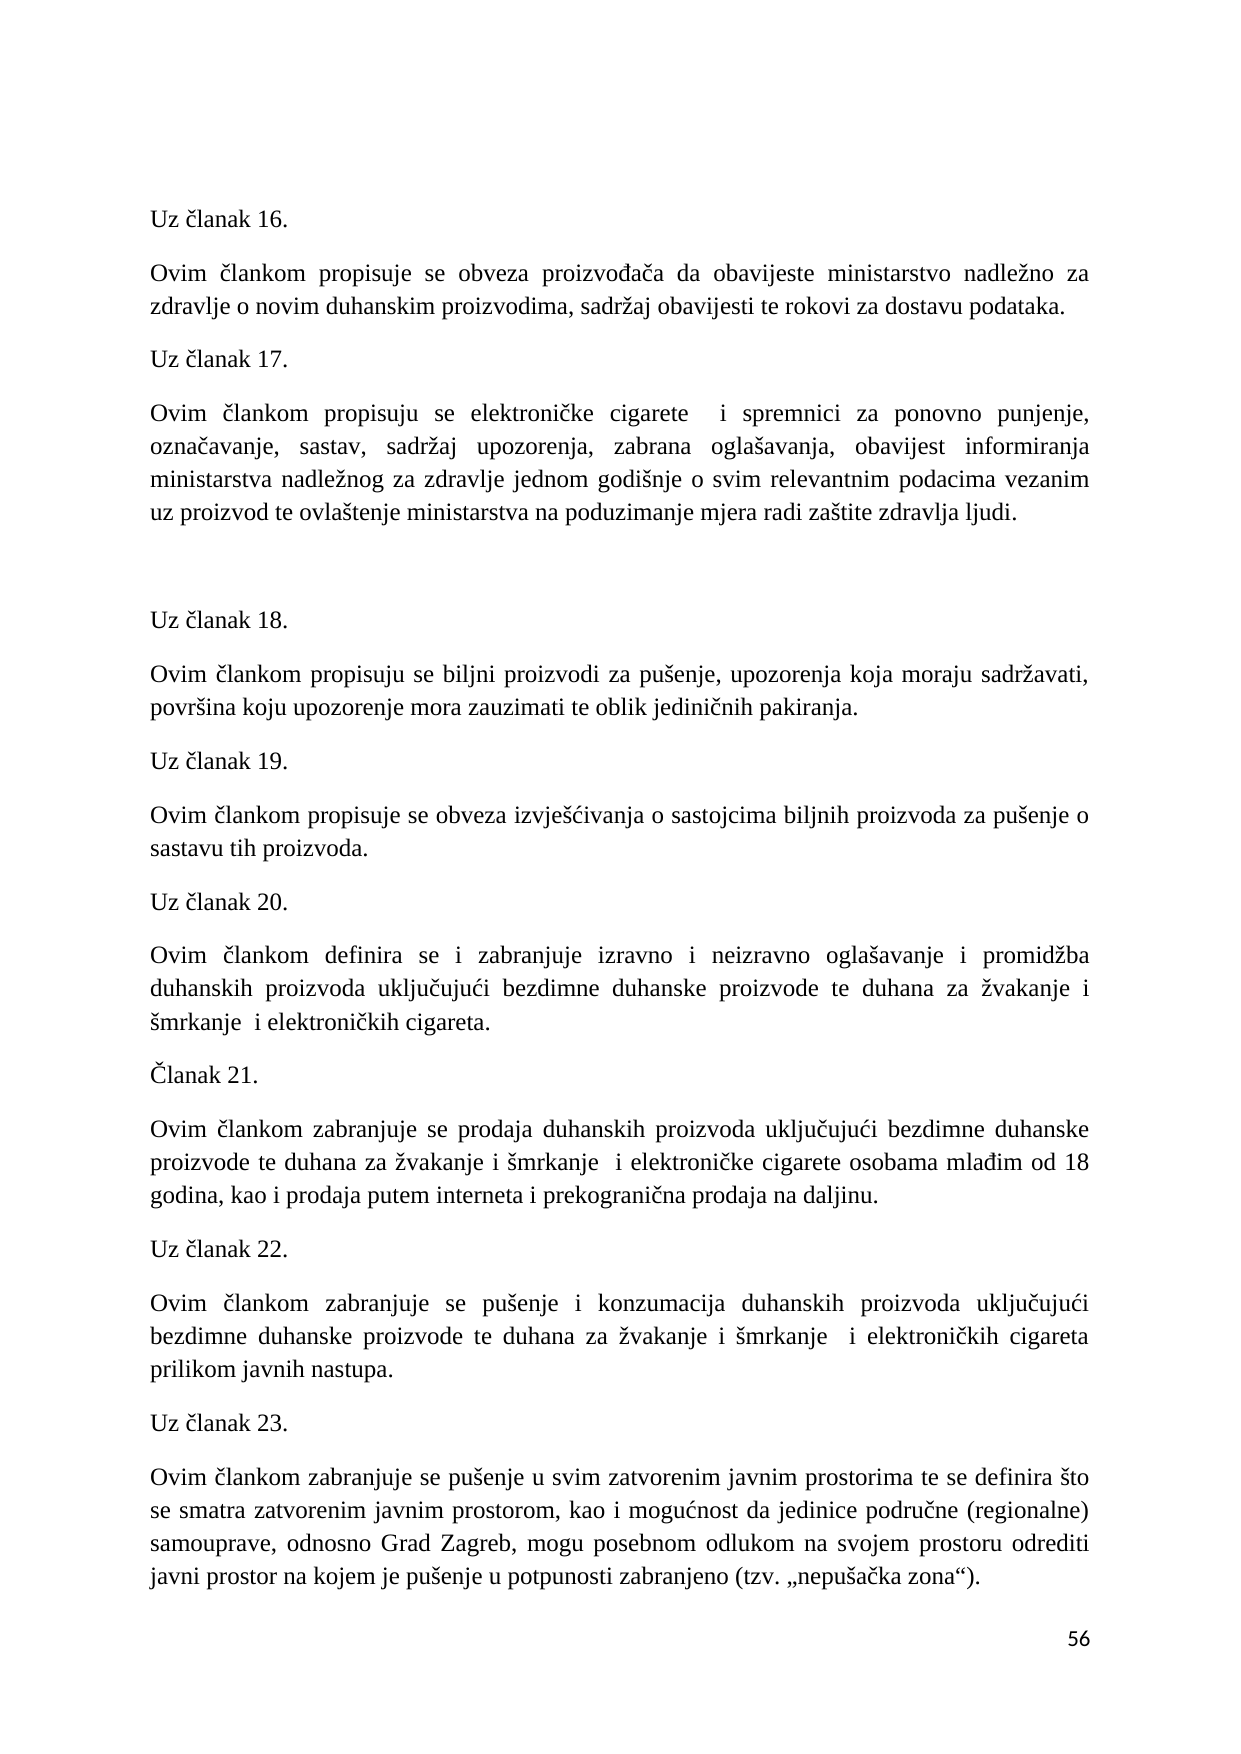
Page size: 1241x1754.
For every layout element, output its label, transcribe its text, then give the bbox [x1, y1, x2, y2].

text Ovim člankom zabranjuje se pušenje u svim zatvorenim javnim prostorima te se definira što se smatra zatvorenim javnim prostorom, kao i mogućnost da jedinice područne (regionalne) samouprave, odnosno Grad Zagreb, mogu posebnom odlukom na svojem prostoru odrediti javni prostor na kojem je pušenje u potpunosti zabranjeno (tzv. „nepušačka zona“). [150, 1462, 1090, 1589]
text Uz članak 19. [150, 746, 1090, 775]
text Uz članak 16. [150, 204, 1090, 233]
text Ovim člankom propisuju se elektroničke cigarete i spremnici za ponovno punjenje, označavanje, sastav, sadržaj upozorenja, zabrana oglašavanja, obavijest informiranja ministarstva nadležnog za zdravlje jednom godišnje o svim relevantnim podacima vezanim uz proizvod te ovlaštenje ministarstva na poduzimanje mjera radi zaštite zdravlja ljudi. [150, 398, 1090, 526]
text Uz članak 17. [150, 344, 1090, 373]
text Ovim člankom definira se i zabranjuje izravno i neizravno oglašavanje i promidžba duhanskih proizvoda uključujući bezdimne duhanske proizvode te duhana za žvakanje i šmrkanje i elektroničkih cigareta. [150, 941, 1090, 1035]
text Ovim člankom zabranjuje se prodaja duhanskih proizvoda uključujući bezdimne duhanske proizvode te duhana za žvakanje i šmrkanje i elektroničke cigarete osobama mlađim od 18 godina, kao i prodaja putem interneta i prekogranična prodaja na daljinu. [150, 1114, 1090, 1209]
text Ovim člankom propisuje se obveza izvješćivanja o sastojcima biljnih proizvoda za pušenje o sastavu tih proizvoda. [150, 800, 1090, 862]
text Uz članak 20. [150, 887, 1090, 915]
text Uz članak 22. [150, 1234, 1090, 1263]
text Ovim člankom propisuju se biljni proizvodi za pušenje, upozorenja koja moraju sadržavati, površina koju upozorenje mora zauzimati te oblik jediničnih pakiranja. [150, 659, 1090, 721]
text Uz članak 23. [150, 1408, 1090, 1437]
text Članak 21. [150, 1060, 1090, 1089]
text Uz članak 18. [150, 605, 1090, 634]
text Ovim člankom zabranjuje se pušenje i konzumacija duhanskih proizvoda uključujući bezdimne duhanske proizvode te duhana za žvakanje i šmrkanje i elektroničkih cigareta prilikom javnih nastupa. [150, 1288, 1090, 1383]
text Ovim člankom propisuje se obveza proizvođača da obavijeste ministarstvo nadležno za zdravlje o novim duhanskim proizvodima, sadržaj obavijesti te rokovi za dostavu podataka. [150, 258, 1090, 319]
